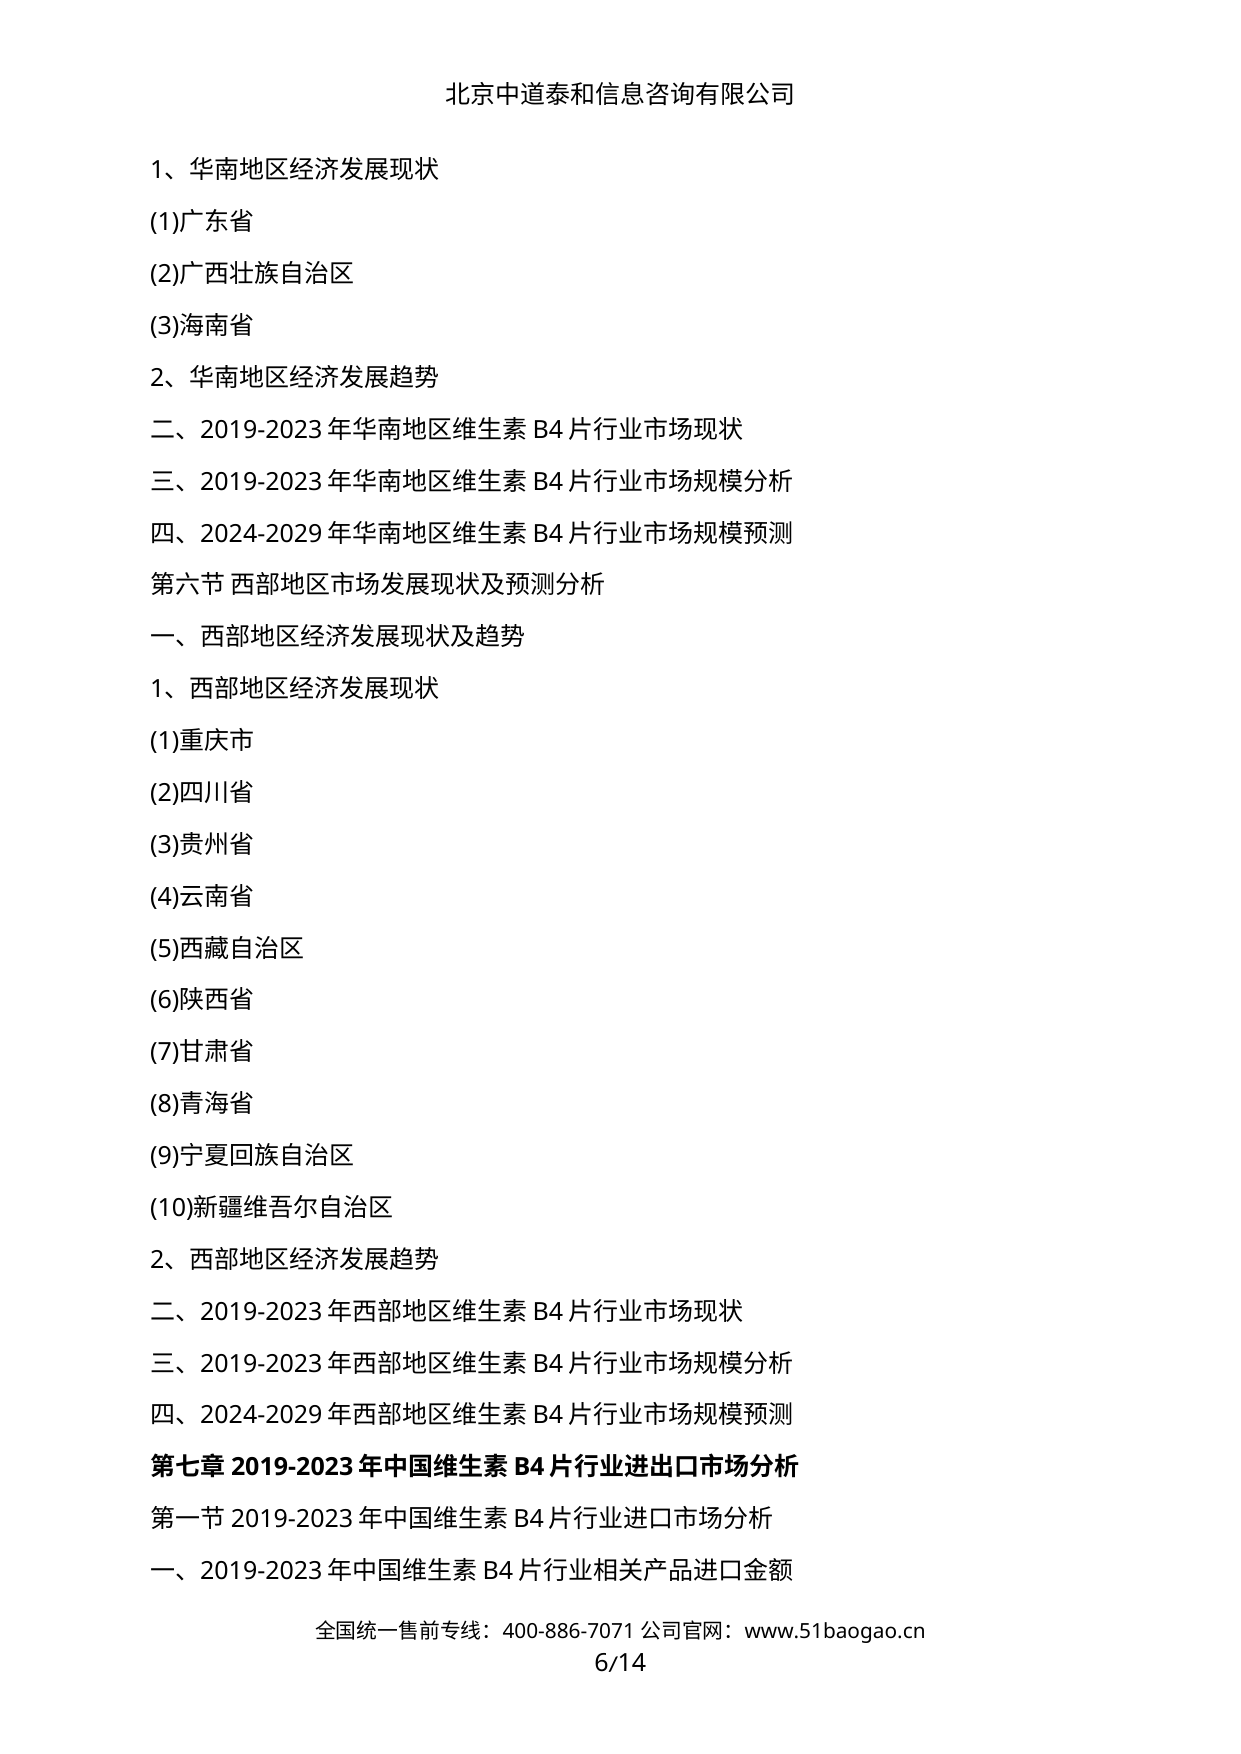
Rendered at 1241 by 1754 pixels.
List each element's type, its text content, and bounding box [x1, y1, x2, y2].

text (1)重庆市 [150, 721, 1090, 757]
text (5)西藏自治区 [150, 928, 1090, 964]
text 二、2019-2023年西部地区维生素B4片行业市场现状 [150, 1291, 1090, 1327]
text (8)青海省 [150, 1084, 1090, 1120]
text (3)贵州省 [150, 824, 1090, 861]
text (3)海南省 [150, 306, 1090, 342]
text (1)广东省 [150, 202, 1090, 238]
text 二、2019-2023年华南地区维生素B4片行业市场现状 [150, 409, 1090, 446]
text (10)新疆维吾尔自治区 [150, 1187, 1090, 1224]
text 2、华南地区经济发展趋势 [150, 357, 1090, 394]
text 第一节 2019-2023年中国维生素B4片行业进口市场分析 [150, 1499, 1090, 1535]
text 四、2024-2029年华南地区维生素B4片行业市场规模预测 [150, 513, 1090, 549]
text (2)四川省 [150, 772, 1090, 809]
text 一、2019-2023年中国维生素B4片行业相关产品进口金额 [150, 1551, 1090, 1587]
text 第六节 西部地区市场发展现状及预测分析 [150, 565, 1090, 601]
text 第七章 2019-2023年中国维生素B4片行业进出口市场分析 [150, 1447, 1090, 1483]
text 1、华南地区经济发展现状 [150, 150, 1090, 186]
text 四、2024-2029年西部地区维生素B4片行业市场规模预测 [150, 1395, 1090, 1431]
text 一、西部地区经济发展现状及趋势 [150, 617, 1090, 653]
text 三、2019-2023年西部地区维生素B4片行业市场规模分析 [150, 1343, 1090, 1379]
text 1、西部地区经济发展现状 [150, 669, 1090, 705]
text 三、2019-2023年华南地区维生素B4片行业市场规模分析 [150, 461, 1090, 497]
text (7)甘肃省 [150, 1032, 1090, 1068]
text 2、西部地区经济发展趋势 [150, 1239, 1090, 1276]
text (9)宁夏回族自治区 [150, 1136, 1090, 1172]
text (6)陕西省 [150, 980, 1090, 1016]
text (4)云南省 [150, 876, 1090, 912]
text (2)广西壮族自治区 [150, 254, 1090, 290]
